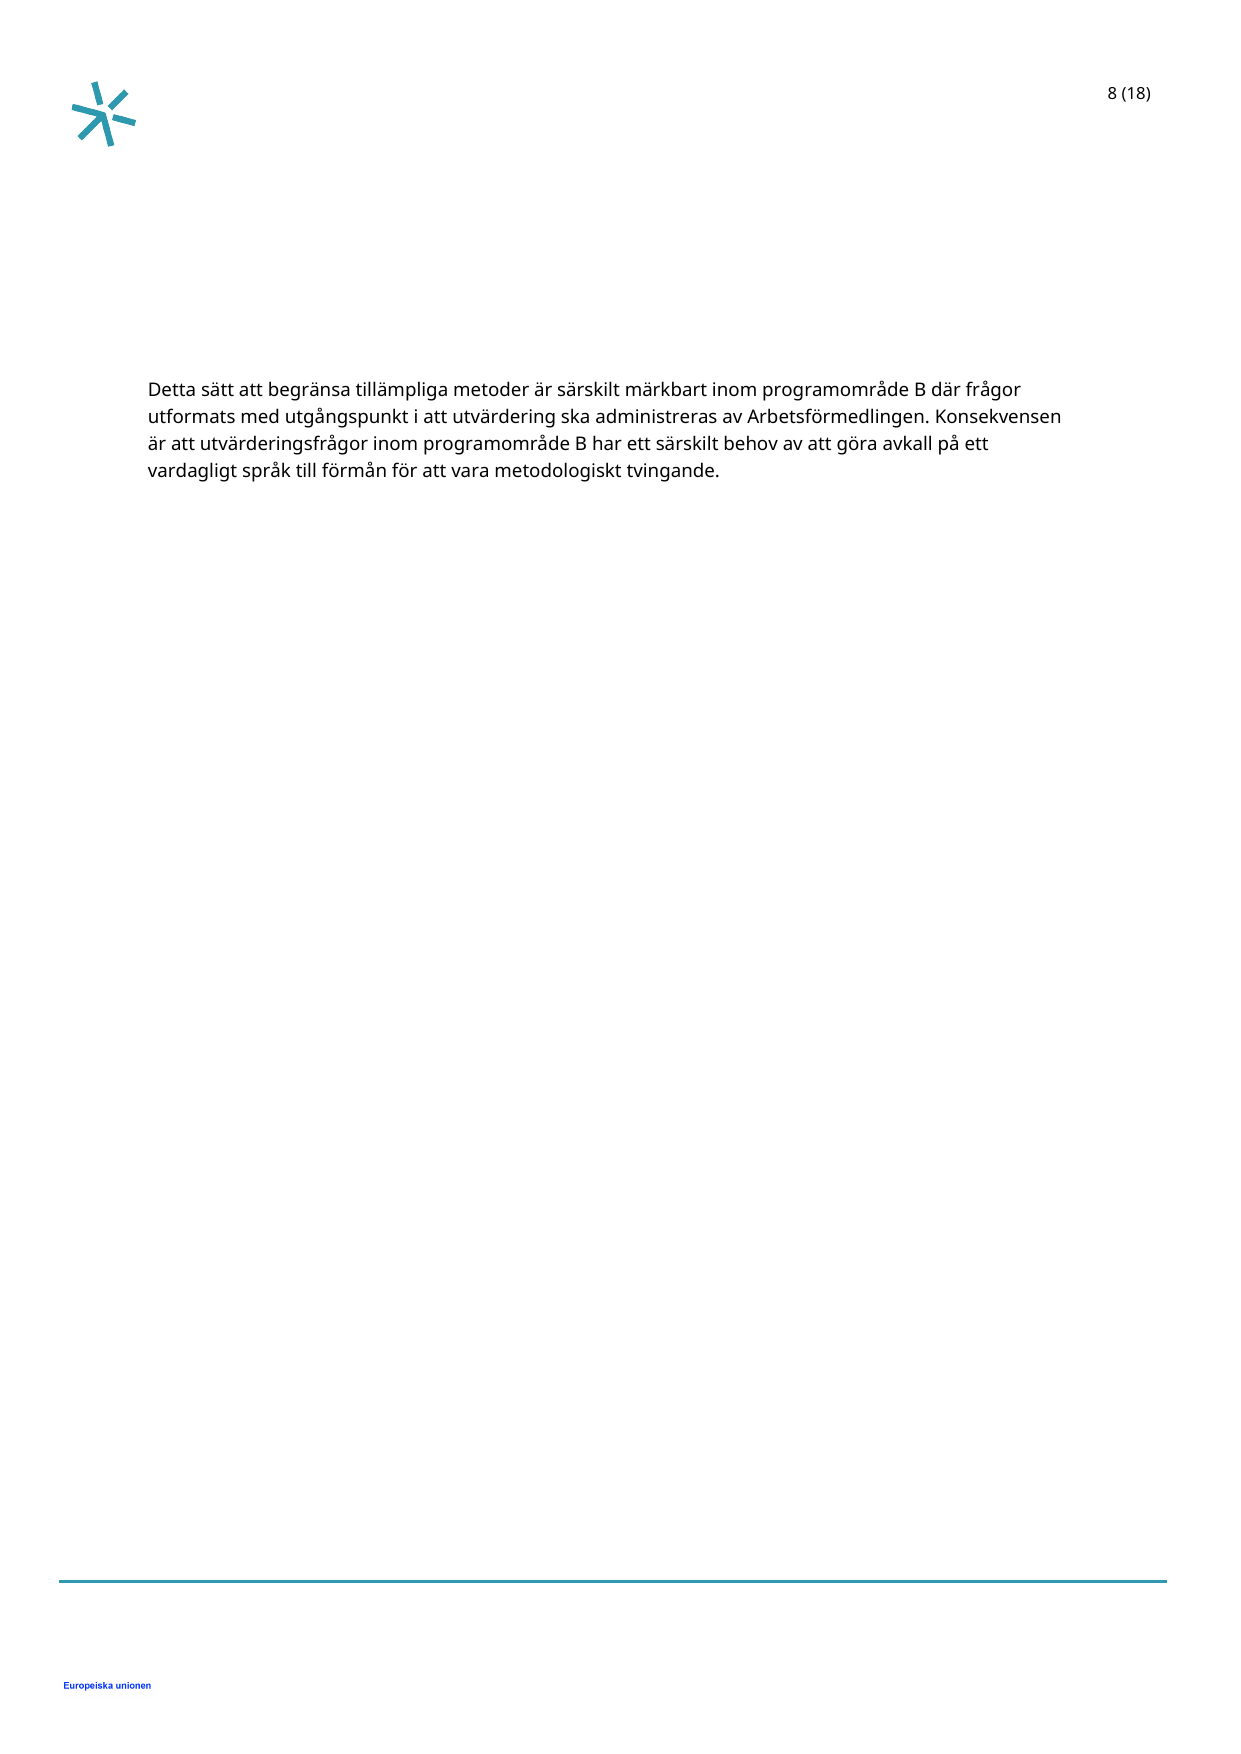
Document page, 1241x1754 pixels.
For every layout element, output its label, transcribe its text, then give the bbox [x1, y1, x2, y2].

picture [59, 1679, 154, 1699]
picture [71, 81, 140, 147]
